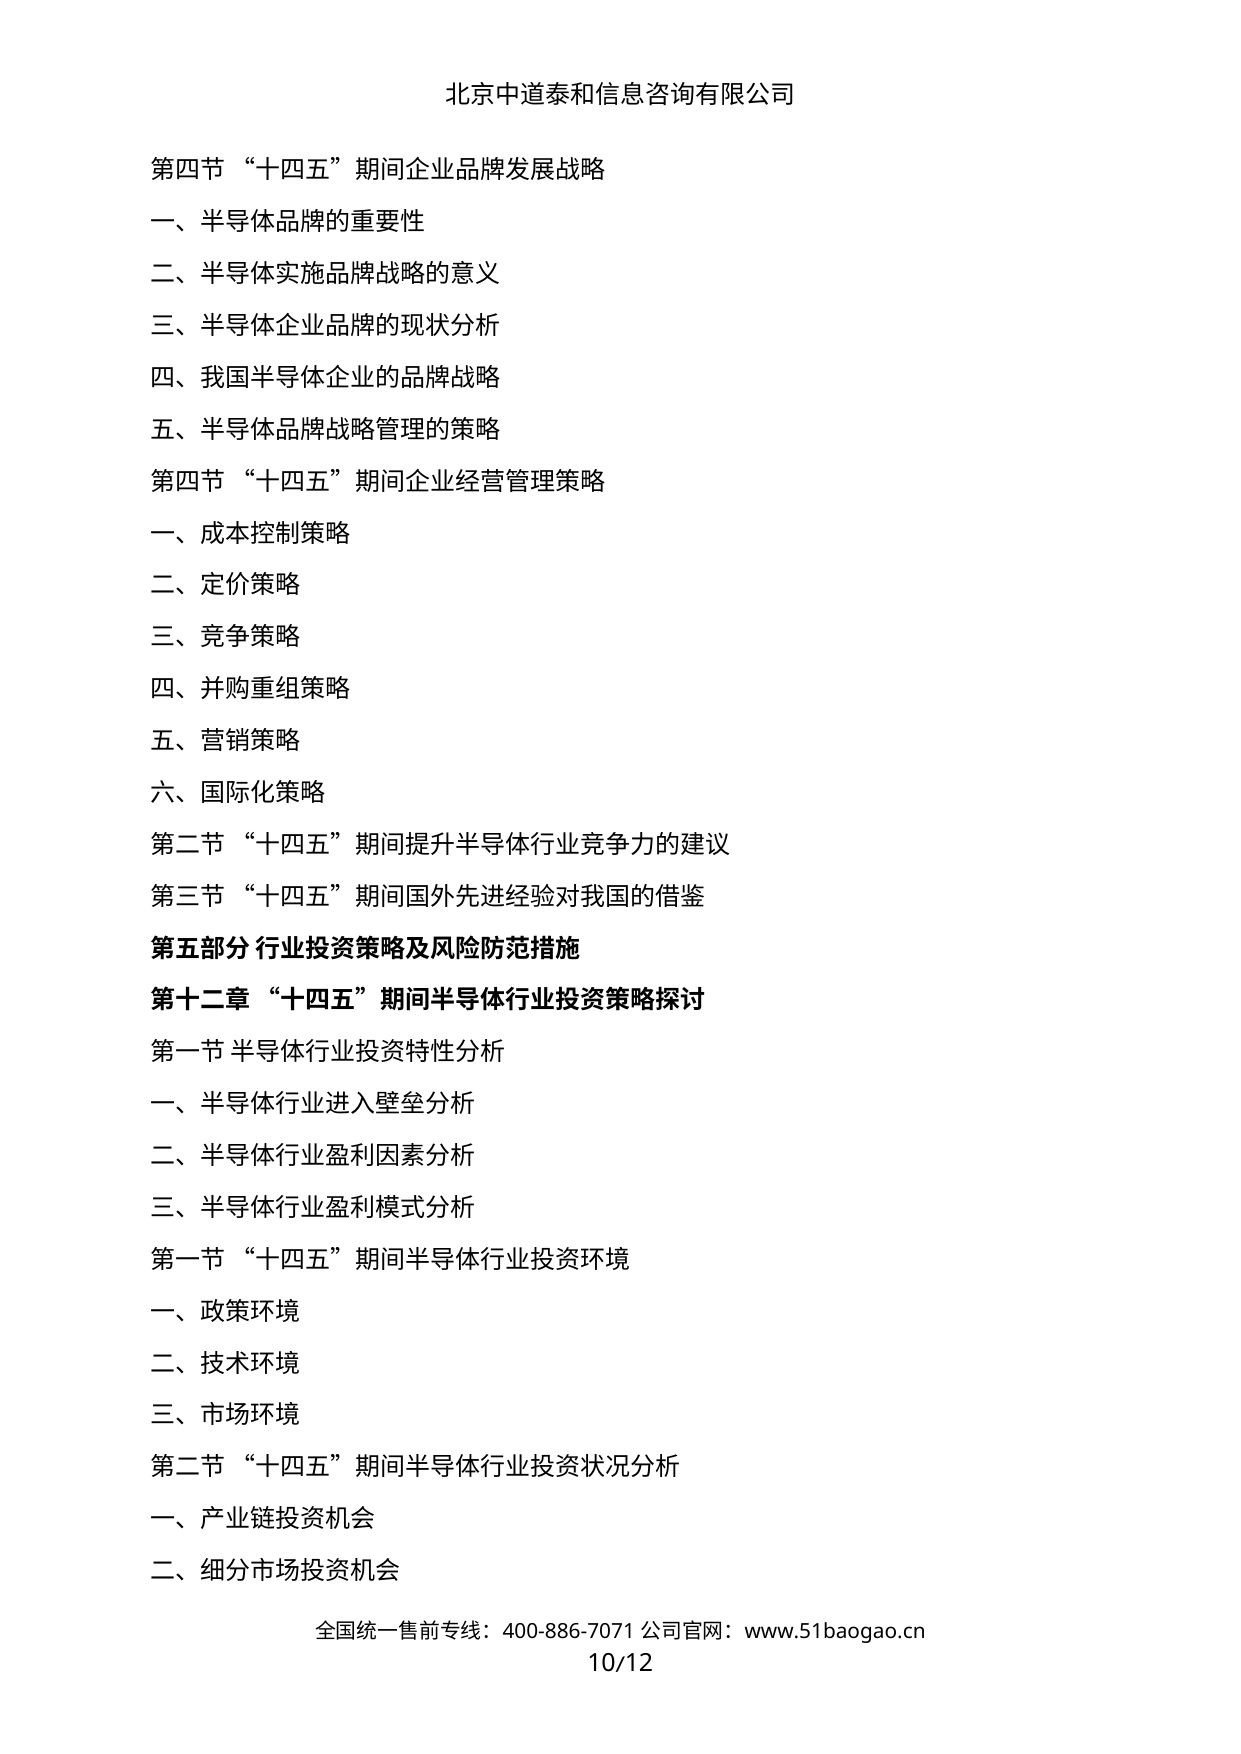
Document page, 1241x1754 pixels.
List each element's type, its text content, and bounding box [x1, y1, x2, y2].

text 第一节 “十四五”期间半导体行业投资环境 [150, 1239, 1090, 1276]
text 二、技术环境 [150, 1343, 1090, 1379]
text 五、半导体品牌战略管理的策略 [150, 409, 1090, 446]
text 六、国际化策略 [150, 772, 1090, 809]
text 四、并购重组策略 [150, 669, 1090, 705]
text 三、半导体行业盈利模式分析 [150, 1187, 1090, 1224]
text 第一节 半导体行业投资特性分析 [150, 1032, 1090, 1068]
text 三、竞争策略 [150, 617, 1090, 653]
text 一、成本控制策略 [150, 513, 1090, 549]
text 二、半导体实施品牌战略的意义 [150, 254, 1090, 290]
text 五、营销策略 [150, 721, 1090, 757]
text 第五部分 行业投资策略及风险防范措施 [150, 928, 1090, 964]
text 四、我国半导体企业的品牌战略 [150, 357, 1090, 394]
text 一、半导体行业进入壁垒分析 [150, 1084, 1090, 1120]
text 第四节 “十四五”期间企业品牌发展战略 [150, 150, 1090, 186]
text 第三节 “十四五”期间国外先进经验对我国的借鉴 [150, 876, 1090, 912]
text 第四节 “十四五”期间企业经营管理策略 [150, 461, 1090, 497]
text 二、定价策略 [150, 565, 1090, 601]
text 二、细分市场投资机会 [150, 1551, 1090, 1587]
text 三、半导体企业品牌的现状分析 [150, 306, 1090, 342]
text 第十二章 “十四五”期间半导体行业投资策略探讨 [150, 980, 1090, 1016]
text 一、半导体品牌的重要性 [150, 202, 1090, 238]
text 二、半导体行业盈利因素分析 [150, 1136, 1090, 1172]
text 一、政策环境 [150, 1291, 1090, 1327]
text 一、产业链投资机会 [150, 1499, 1090, 1535]
text 三、市场环境 [150, 1395, 1090, 1431]
text 第二节 “十四五”期间提升半导体行业竞争力的建议 [150, 824, 1090, 861]
text 第二节 “十四五”期间半导体行业投资状况分析 [150, 1447, 1090, 1483]
